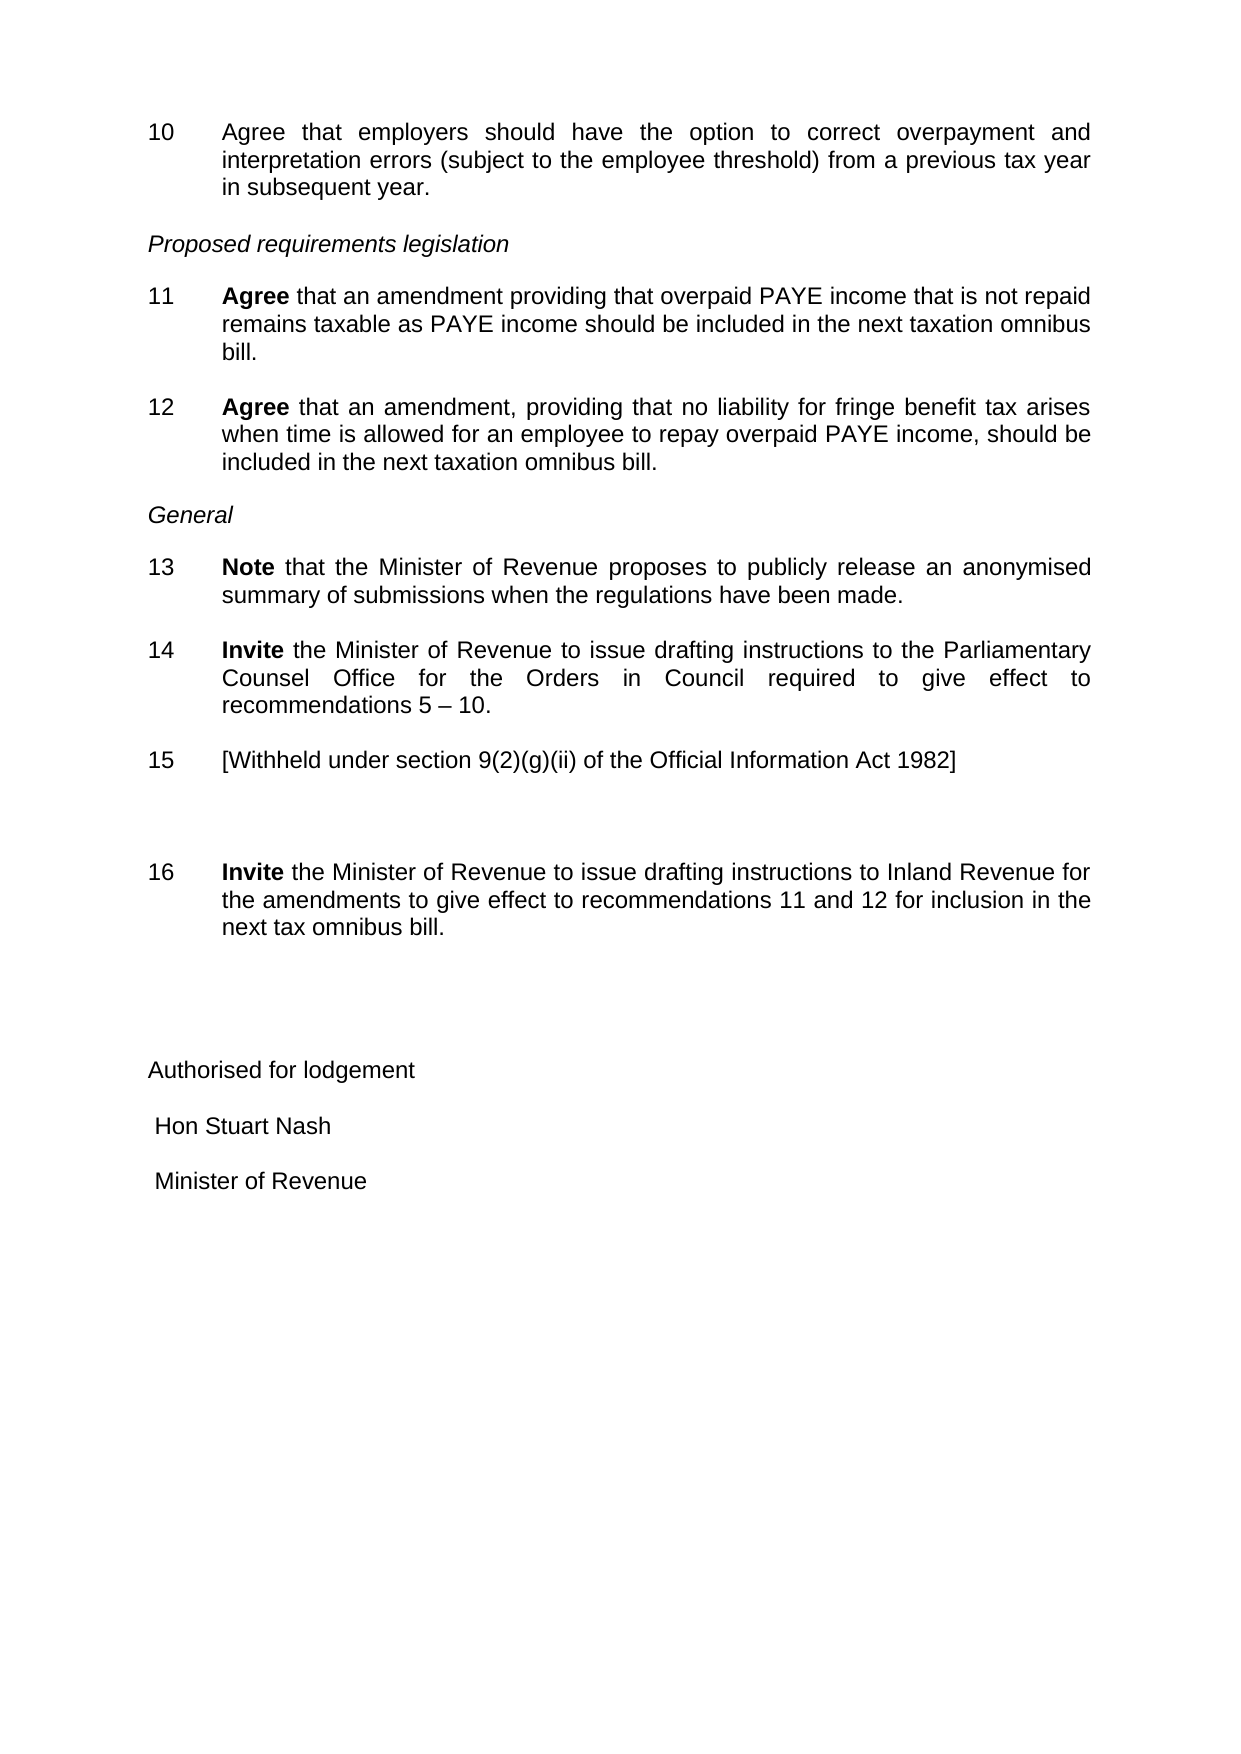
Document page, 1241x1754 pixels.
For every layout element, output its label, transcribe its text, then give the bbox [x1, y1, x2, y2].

text Minister of Revenue [148, 1167, 1092, 1195]
list General [148, 501, 1092, 528]
list Agree that an amendment providing that overpaid PAYE income that is not repaid remains taxable as PAYE income should be included in the next taxation omnibus bill. [148, 282, 1092, 365]
text Authorised for lodgement [148, 1056, 1092, 1083]
list Note that the Minister of Revenue proposes to publicly release an anonymised summary of submissions when the regulations have been made. [148, 553, 1092, 608]
list Agree that employers should have the option to correct overpayment and interpretation errors (subject to the employee threshold) from a previous tax year in subsequent year. [148, 118, 1092, 201]
text Hon Stuart Nash [148, 1112, 1092, 1140]
list [Withheld under section 9(2)(g)(ii) of the Official Information Act 1982] [148, 746, 1092, 830]
list Invite the Minister of Revenue to issue drafting instructions to the Parliamentary Counsel Office for the Orders in Council required to give effect to recommendations 5 – 10. [148, 636, 1092, 719]
list Agree that an amendment, providing that no liability for fringe benefit tax arises when time is allowed for an employee to repay overpaid PAYE income, should be included in the next taxation omnibus bill. [148, 393, 1092, 476]
list Proposed requirements legislation [148, 230, 1092, 257]
list Invite the Minister of Revenue to issue drafting instructions to Inland Revenue for the amendments to give effect to recommendations 11 and 12 for inclusion in the next tax omnibus bill. [148, 858, 1092, 941]
